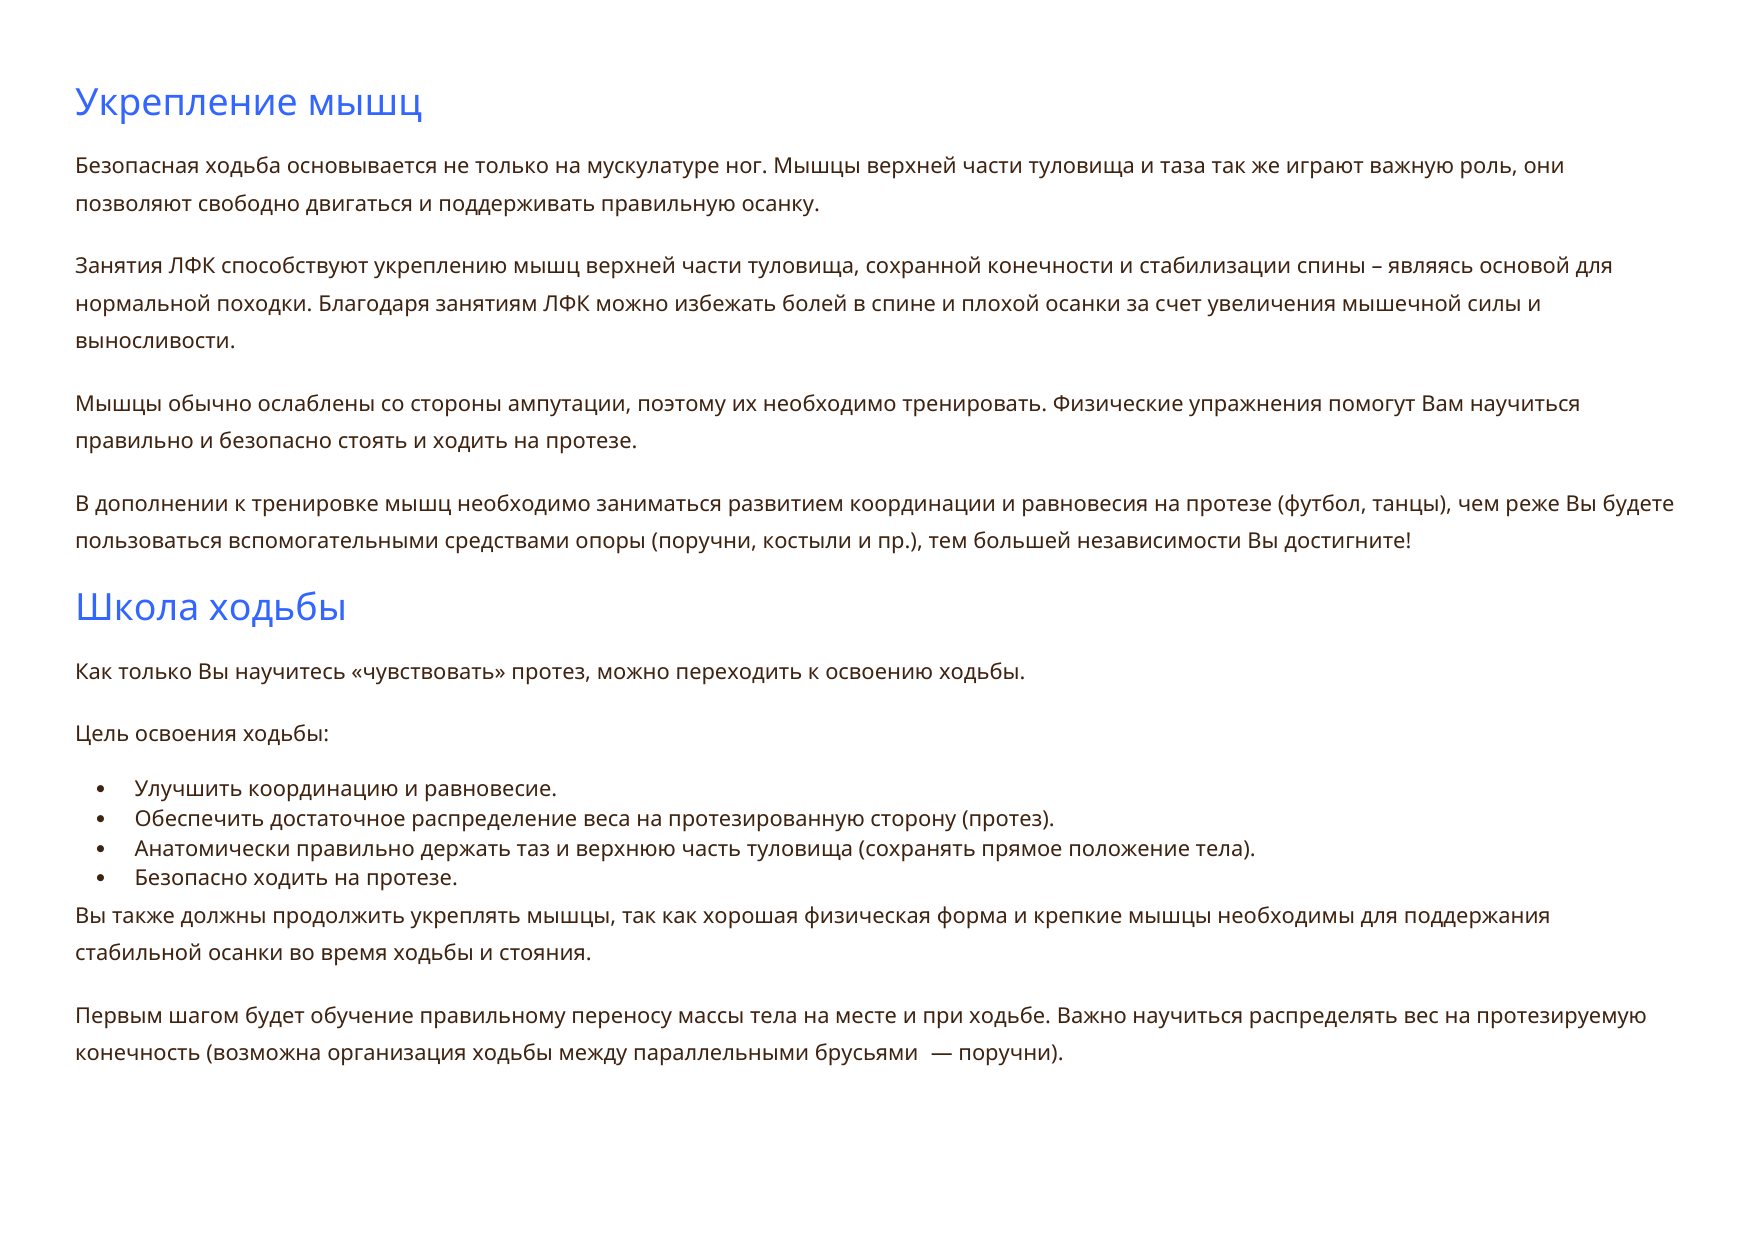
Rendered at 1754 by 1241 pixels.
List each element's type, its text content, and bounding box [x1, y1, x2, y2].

text Как только Вы научитесь «чувствовать» протез, можно переходить к освоению ходьбы. [75, 648, 1679, 685]
text Укрепление мышц [75, 75, 1679, 126]
text Цель освоения ходьбы: [75, 710, 1679, 748]
list Безопасно ходить на протезе. [97, 862, 1679, 892]
text Мышцы обычно ослаблены со стороны ампутации, поэтому их необходимо тренировать. Физические упражнения помогут Вам научиться правильно и безопасно стоять и ходить на протезе. [75, 380, 1679, 455]
text В дополнении к тренировке мышц необходимо заниматься развитием координации и равновесия на протезе (футбол, танцы), чем реже Вы будете пользоваться вспомогательными средствами опоры (поручни, костыли и пр.), тем большей независимости Вы достигните! [75, 480, 1679, 555]
text Вы также должны продолжить укреплять мышцы, так как хорошая физическая форма и крепкие мышцы необходимы для поддержания стабильной осанки во время ходьбы и стояния. [75, 892, 1679, 967]
text Первым шагом будет обучение правильному переносу массы тела на месте и при ходьбе. Важно научиться распределять вес на протезируемую конечность (возможна организация ходьбы между параллельными брусьями — поручни). [75, 992, 1679, 1067]
list Обеспечить достаточное распределение веса на протезированную сторону (протез). [97, 803, 1679, 832]
text Занятия ЛФК способствуют укреплению мышц верхней части туловища, сохранной конечности и стабилизации спины – являясь основой для нормальной походки. Благодаря занятиям ЛФК можно избежать болей в спине и плохой осанки за счет увеличения мышечной силы и выносливости. [75, 243, 1679, 355]
list Анатомически правильно держать таз и верхнюю часть туловища (сохранять прямое положение тела). [97, 832, 1679, 862]
list Улучшить координацию и равновесие. [97, 773, 1679, 803]
text Безопасная ходьба основывается не только на мускулатуре ног. Мышцы верхней части туловища и таза так же играют важную роль, они позволяют свободно двигаться и поддерживать правильную осанку. [75, 143, 1679, 218]
text Школа ходьбы [75, 580, 1679, 631]
